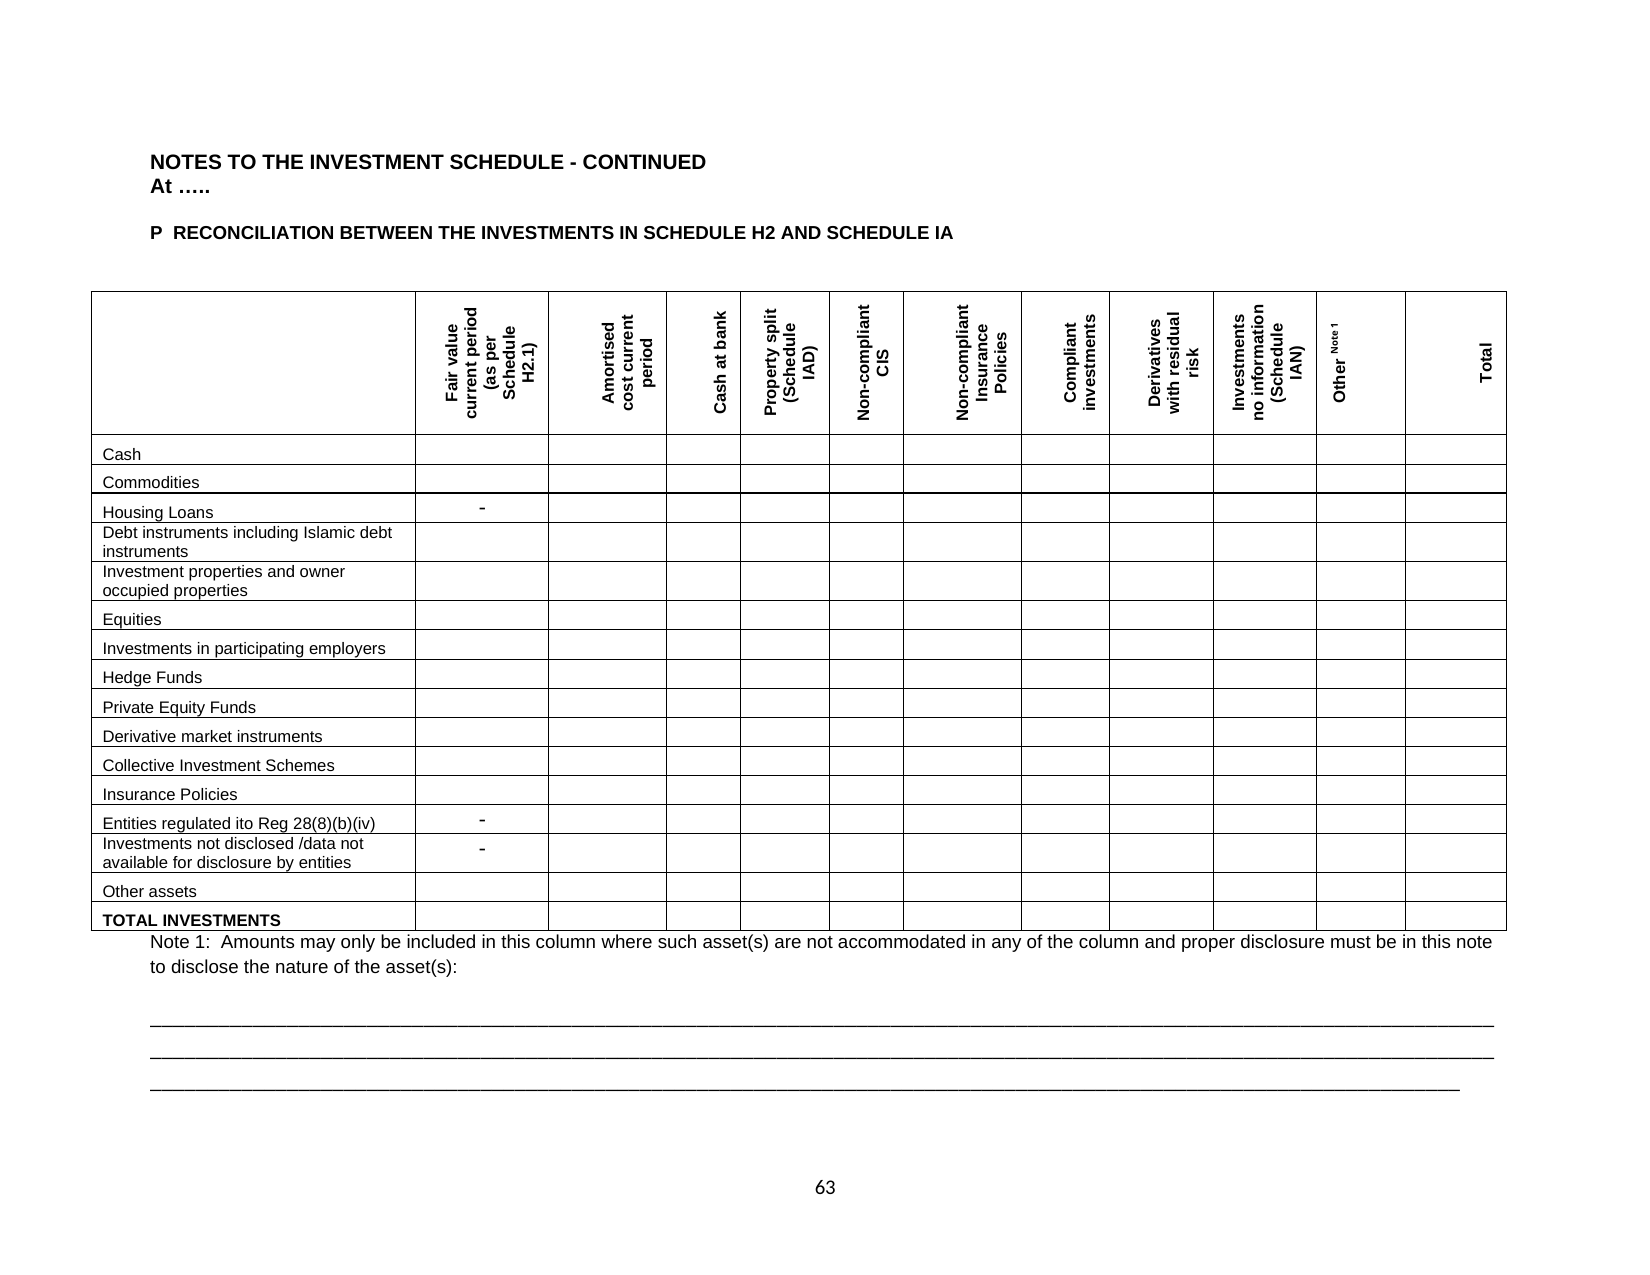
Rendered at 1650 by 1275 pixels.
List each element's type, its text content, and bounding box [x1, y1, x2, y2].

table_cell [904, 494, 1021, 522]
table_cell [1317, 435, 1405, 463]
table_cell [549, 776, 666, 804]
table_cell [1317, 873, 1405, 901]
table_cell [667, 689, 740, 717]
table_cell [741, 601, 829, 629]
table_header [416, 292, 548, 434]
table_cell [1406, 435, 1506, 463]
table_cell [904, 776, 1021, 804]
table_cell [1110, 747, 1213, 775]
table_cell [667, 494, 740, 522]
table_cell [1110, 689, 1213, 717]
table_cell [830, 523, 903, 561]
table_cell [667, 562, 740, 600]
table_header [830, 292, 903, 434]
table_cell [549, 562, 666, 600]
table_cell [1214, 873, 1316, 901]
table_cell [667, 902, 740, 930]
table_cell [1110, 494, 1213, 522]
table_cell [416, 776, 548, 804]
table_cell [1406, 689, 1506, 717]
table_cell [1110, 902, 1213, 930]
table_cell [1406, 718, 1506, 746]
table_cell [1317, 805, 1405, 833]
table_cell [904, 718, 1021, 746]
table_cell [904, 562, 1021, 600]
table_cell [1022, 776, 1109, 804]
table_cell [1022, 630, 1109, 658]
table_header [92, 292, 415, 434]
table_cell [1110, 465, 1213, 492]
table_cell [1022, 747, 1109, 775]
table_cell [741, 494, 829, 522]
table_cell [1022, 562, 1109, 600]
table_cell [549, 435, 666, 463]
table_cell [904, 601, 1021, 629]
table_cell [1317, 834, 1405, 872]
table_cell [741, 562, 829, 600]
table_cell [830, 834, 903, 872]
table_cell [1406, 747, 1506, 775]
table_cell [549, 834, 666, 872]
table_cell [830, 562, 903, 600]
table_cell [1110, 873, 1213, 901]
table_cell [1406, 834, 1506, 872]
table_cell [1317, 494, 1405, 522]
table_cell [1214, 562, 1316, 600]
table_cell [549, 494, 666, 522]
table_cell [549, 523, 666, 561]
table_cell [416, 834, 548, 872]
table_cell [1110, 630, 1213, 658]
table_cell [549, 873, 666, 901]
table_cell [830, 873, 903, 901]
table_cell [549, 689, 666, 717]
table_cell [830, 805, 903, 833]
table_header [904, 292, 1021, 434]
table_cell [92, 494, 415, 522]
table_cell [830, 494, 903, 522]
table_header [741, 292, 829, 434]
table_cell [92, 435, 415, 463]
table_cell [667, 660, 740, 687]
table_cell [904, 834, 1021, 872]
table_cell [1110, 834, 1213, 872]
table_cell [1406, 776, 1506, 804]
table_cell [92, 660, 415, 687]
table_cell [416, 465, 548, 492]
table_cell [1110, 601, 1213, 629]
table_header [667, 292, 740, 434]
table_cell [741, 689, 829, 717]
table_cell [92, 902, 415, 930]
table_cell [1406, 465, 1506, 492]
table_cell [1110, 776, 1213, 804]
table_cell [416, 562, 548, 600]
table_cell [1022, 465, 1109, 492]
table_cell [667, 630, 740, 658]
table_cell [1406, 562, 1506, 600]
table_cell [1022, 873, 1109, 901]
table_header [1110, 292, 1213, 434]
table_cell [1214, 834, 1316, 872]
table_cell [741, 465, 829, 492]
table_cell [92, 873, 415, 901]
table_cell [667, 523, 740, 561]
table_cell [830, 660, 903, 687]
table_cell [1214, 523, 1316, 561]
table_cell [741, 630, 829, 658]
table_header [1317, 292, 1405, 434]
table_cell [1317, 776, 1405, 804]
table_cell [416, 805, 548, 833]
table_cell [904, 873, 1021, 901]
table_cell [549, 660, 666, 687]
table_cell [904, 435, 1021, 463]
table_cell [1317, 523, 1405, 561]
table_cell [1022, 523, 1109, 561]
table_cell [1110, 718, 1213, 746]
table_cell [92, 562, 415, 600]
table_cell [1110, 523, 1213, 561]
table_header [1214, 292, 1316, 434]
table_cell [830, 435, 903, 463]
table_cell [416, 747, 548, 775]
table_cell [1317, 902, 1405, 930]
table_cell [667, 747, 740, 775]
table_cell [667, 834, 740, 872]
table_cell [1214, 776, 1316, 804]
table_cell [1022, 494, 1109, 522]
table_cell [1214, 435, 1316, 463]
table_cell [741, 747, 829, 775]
text Note 1: Amounts may only be included in this column where such asset(s) are not accommodated in any of the column and proper disclosure must be in this note to disclose the nature of the asset(s): [150, 931, 1500, 978]
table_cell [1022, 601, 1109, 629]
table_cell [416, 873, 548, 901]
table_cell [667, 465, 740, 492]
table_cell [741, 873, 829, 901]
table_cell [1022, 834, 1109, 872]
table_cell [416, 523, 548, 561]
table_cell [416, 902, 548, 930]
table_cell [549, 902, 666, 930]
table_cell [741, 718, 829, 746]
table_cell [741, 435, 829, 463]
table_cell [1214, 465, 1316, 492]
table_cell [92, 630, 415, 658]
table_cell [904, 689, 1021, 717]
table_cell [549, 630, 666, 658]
text P RECONCILIATION BETWEEN THE INVESTMENTS IN SCHEDULE H2 AND SCHEDULE IA [150, 222, 1500, 243]
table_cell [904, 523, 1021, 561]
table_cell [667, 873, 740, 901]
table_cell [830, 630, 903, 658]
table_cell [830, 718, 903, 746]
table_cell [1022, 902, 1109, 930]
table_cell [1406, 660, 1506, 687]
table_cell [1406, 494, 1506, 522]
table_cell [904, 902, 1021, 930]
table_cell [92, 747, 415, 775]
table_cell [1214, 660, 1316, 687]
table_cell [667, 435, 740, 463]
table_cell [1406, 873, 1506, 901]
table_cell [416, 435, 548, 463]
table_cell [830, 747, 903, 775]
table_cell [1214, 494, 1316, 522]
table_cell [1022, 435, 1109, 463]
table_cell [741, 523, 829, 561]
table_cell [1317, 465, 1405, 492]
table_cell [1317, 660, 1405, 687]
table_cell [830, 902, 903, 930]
text NOTES TO THE INVESTMENT SCHEDULE - CONTINUED [150, 150, 1500, 174]
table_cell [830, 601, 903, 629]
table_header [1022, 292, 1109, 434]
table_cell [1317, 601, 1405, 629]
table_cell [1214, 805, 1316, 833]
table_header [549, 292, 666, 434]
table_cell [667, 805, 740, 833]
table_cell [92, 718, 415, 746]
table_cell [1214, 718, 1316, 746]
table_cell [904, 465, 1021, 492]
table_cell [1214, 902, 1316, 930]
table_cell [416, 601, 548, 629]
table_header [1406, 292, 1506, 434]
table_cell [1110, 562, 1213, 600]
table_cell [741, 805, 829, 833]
text At ….. [150, 174, 1500, 198]
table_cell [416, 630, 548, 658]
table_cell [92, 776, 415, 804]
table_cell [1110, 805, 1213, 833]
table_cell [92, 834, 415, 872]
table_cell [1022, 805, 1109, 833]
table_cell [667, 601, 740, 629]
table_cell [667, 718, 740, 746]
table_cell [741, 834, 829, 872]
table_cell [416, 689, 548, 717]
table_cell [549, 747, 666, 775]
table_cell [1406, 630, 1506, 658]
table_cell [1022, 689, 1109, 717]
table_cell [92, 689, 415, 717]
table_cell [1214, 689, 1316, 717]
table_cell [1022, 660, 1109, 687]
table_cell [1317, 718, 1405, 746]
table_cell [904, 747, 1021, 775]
text _______________________________________________________________________________________________________________________________________________________________________________________________________________________________________________________________________________________________________________________________________________________________ [150, 1002, 1500, 1094]
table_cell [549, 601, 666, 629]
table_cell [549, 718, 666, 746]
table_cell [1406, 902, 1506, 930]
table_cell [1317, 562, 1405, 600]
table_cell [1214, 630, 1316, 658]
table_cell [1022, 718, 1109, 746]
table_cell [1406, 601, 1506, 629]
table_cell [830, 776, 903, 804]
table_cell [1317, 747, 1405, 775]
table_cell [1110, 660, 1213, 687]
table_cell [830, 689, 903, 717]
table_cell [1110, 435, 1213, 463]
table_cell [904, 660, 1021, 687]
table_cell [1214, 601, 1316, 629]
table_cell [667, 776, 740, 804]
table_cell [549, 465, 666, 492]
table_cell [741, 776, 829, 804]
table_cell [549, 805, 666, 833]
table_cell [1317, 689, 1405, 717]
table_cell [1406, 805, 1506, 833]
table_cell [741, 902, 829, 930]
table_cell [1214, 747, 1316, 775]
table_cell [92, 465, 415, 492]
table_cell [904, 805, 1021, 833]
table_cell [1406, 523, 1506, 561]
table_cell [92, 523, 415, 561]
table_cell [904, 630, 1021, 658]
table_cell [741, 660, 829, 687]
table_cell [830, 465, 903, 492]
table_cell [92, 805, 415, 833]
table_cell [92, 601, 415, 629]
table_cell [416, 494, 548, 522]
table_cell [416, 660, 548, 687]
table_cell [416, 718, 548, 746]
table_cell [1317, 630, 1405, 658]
